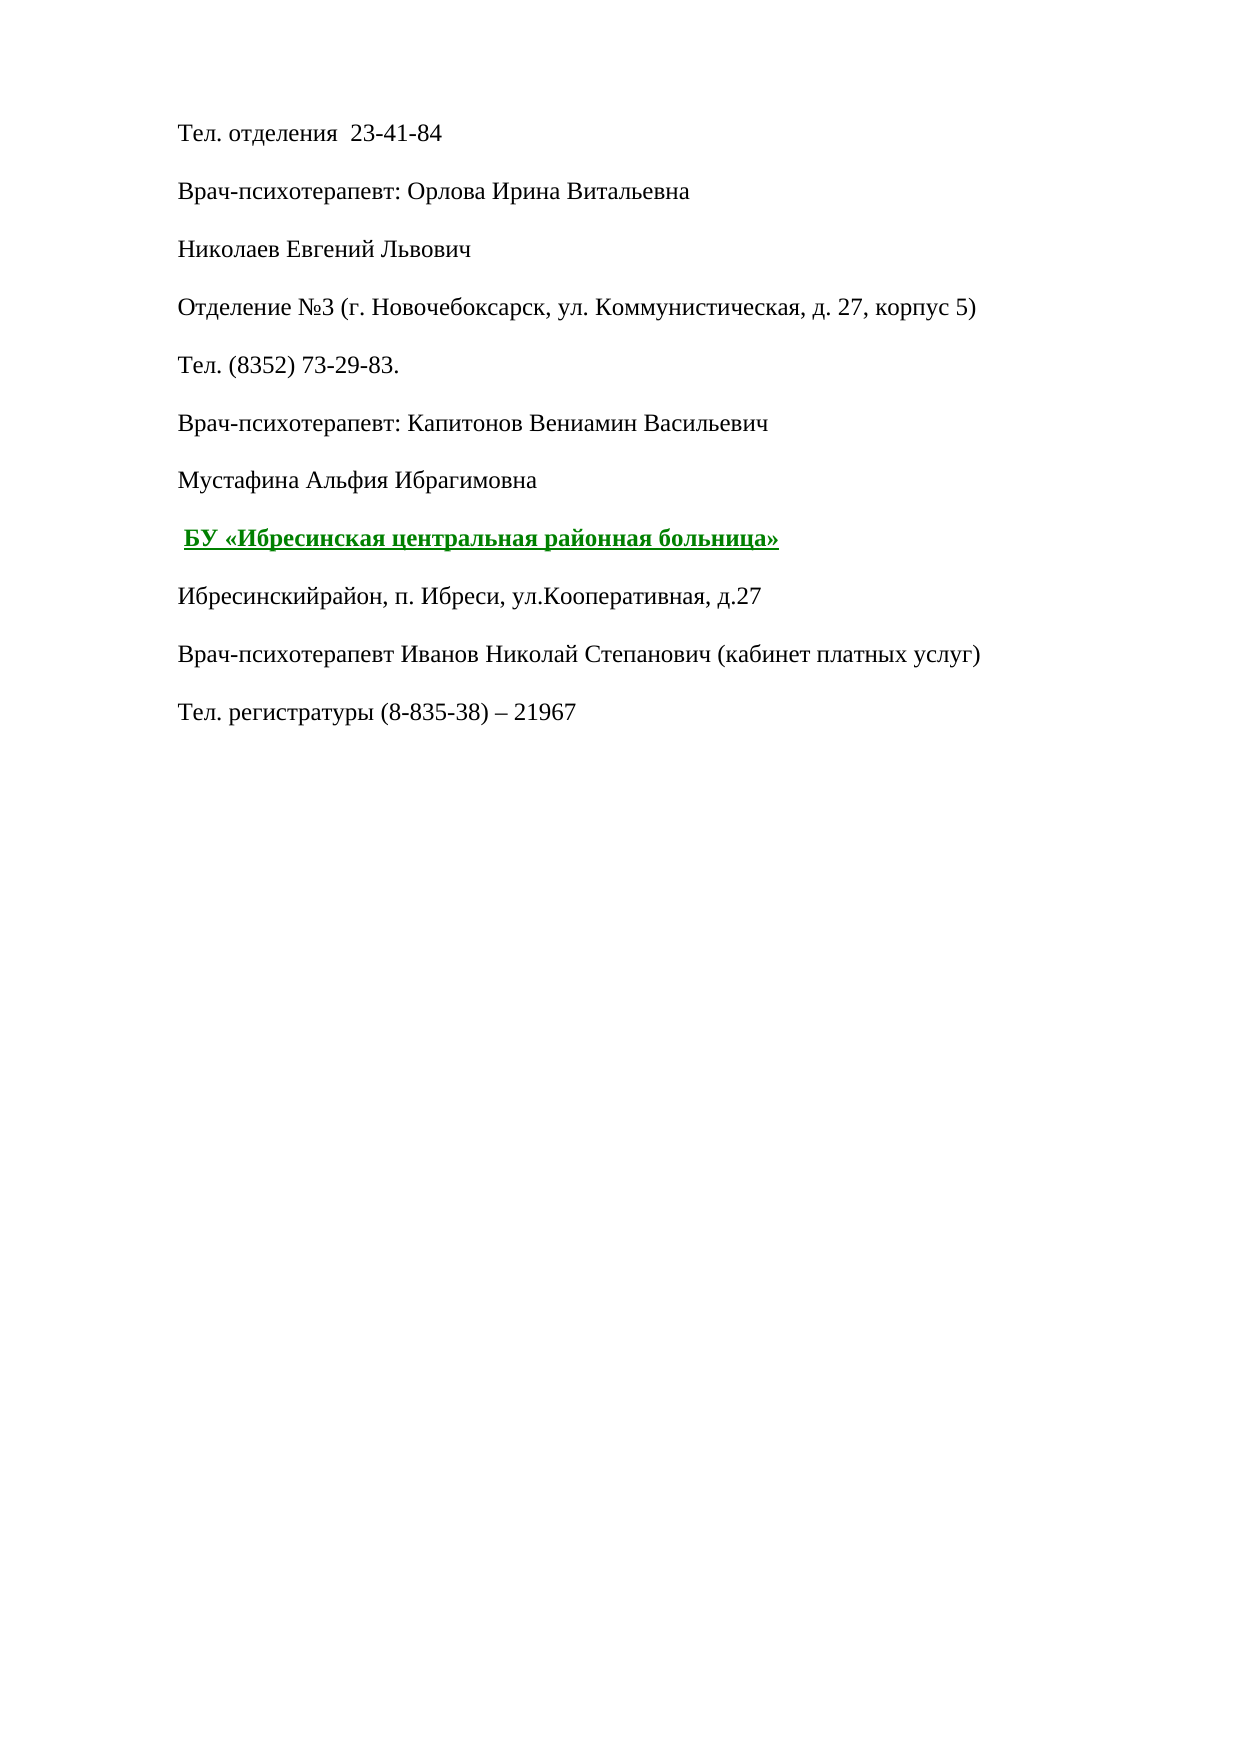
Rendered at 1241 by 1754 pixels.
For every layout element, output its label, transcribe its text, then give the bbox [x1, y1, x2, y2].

text Врач-психотерапевт: Капитонов Вениамин Васильевич [177, 408, 1152, 436]
text Тел. (8352) 73-29-83. [177, 350, 1152, 378]
text Николаев Евгений Львович [177, 234, 1152, 263]
text Тел. регистратуры (8-835-38) – 21967 [177, 697, 1152, 726]
text Врач-психотерапевт: Орлова Ирина Витальевна [177, 176, 1152, 205]
text Ибресинскийрайон, п. Ибреси, ул.Кооперативная, д.27 [177, 581, 1152, 610]
text Отделение №3 (г. Новочебоксарск, ул. Коммунистическая, д. 27, корпус 5) [177, 292, 1152, 321]
text Врач-психотерапевт Иванов Николай Степанович (кабинет платных услуг) [177, 639, 1152, 668]
text Тел. отделения 23-41-84 [177, 118, 1152, 147]
text БУ «Ибресинская центральная районная больница» [177, 523, 1152, 552]
text Мустафина Альфия Ибрагимовна [177, 466, 1152, 494]
